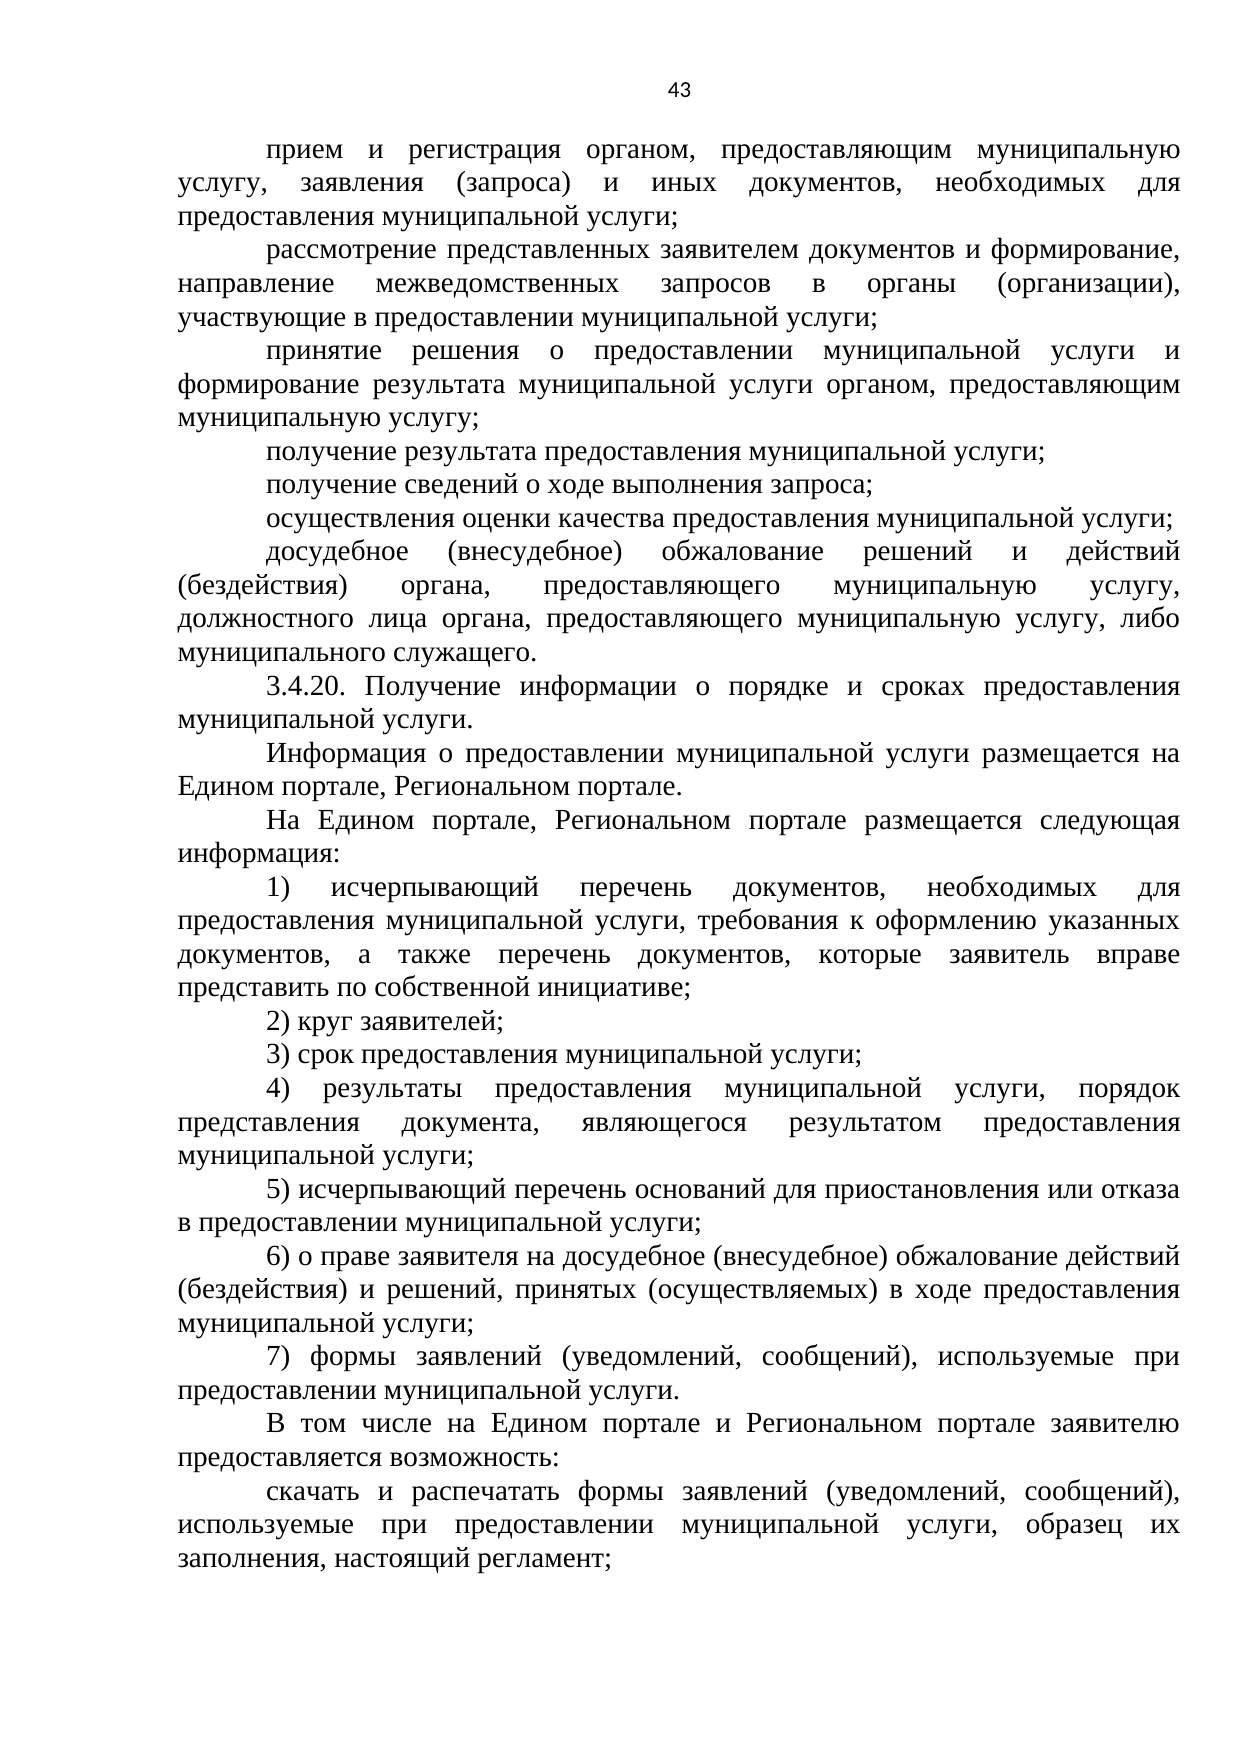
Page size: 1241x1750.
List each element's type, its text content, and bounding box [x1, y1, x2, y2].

text досудебное (внесудебное) обжалование решений и действий (бездействия) органа, предоставляющего муниципальную услугу, должностного лица органа, предоставляющего муниципальную услугу, либо муниципального служащего. [177, 533, 1181, 668]
text скачать и распечатать формы заявлений (уведомлений, сообщений), используемые при предоставлении муниципальной услуги, образец их заполнения, настоящий регламент; [177, 1473, 1181, 1573]
text 1) исчерпывающий перечень документов, необходимых для предоставления муниципальной услуги, требования к оформлению указанных документов, а также перечень документов, которые заявитель вправе представить по собственной инициативе; [177, 869, 1181, 1003]
text В том числе на Едином портале и Региональном портале заявителю предоставляется возможность: [177, 1406, 1181, 1473]
text 3) срок предоставления муниципальной услуги; [177, 1037, 1181, 1070]
text 5) исчерпывающий перечень оснований для приостановления или отказа в предоставлении муниципальной услуги; [177, 1171, 1181, 1238]
text 6) о праве заявителя на досудебное (внесудебное) обжалование действий (бездействия) и решений, принятых (осуществляемых) в ходе предоставления муниципальной услуги; [177, 1238, 1181, 1338]
text 3.4.20. Получение информации о порядке и сроках предоставления муниципальной услуги. [177, 668, 1181, 735]
text рассмотрение представленных заявителем документов и формирование, направление межведомственных запросов в органы (организации), участвующие в предоставлении муниципальной услуги; [177, 232, 1181, 332]
text На Едином портале, Региональном портале размещается следующая информация: [177, 802, 1181, 869]
text прием и регистрация органом, предоставляющим муниципальную услугу, заявления (запроса) и иных документов, необходимых для предоставления муниципальной услуги; [177, 131, 1181, 232]
text 7) формы заявлений (уведомлений, сообщений), используемые при предоставлении муниципальной услуги. [177, 1338, 1181, 1406]
text 4) результаты предоставления муниципальной услуги, порядок представления документа, являющегося результатом предоставления муниципальной услуги; [177, 1070, 1181, 1171]
text осуществления оценки качества предоставления муниципальной услуги; [177, 500, 1181, 533]
text 2) круг заявителей; [177, 1003, 1181, 1037]
text получение сведений о ходе выполнения запроса; [177, 466, 1181, 500]
text получение результата предоставления муниципальной услуги; [177, 433, 1181, 466]
text принятие решения о предоставлении муниципальной услуги и формирование результата муниципальной услуги органом, предоставляющим муниципальную услугу; [177, 332, 1181, 433]
text Информация о предоставлении муниципальной услуги размещается на Едином портале, Региональном портале. [177, 735, 1181, 802]
